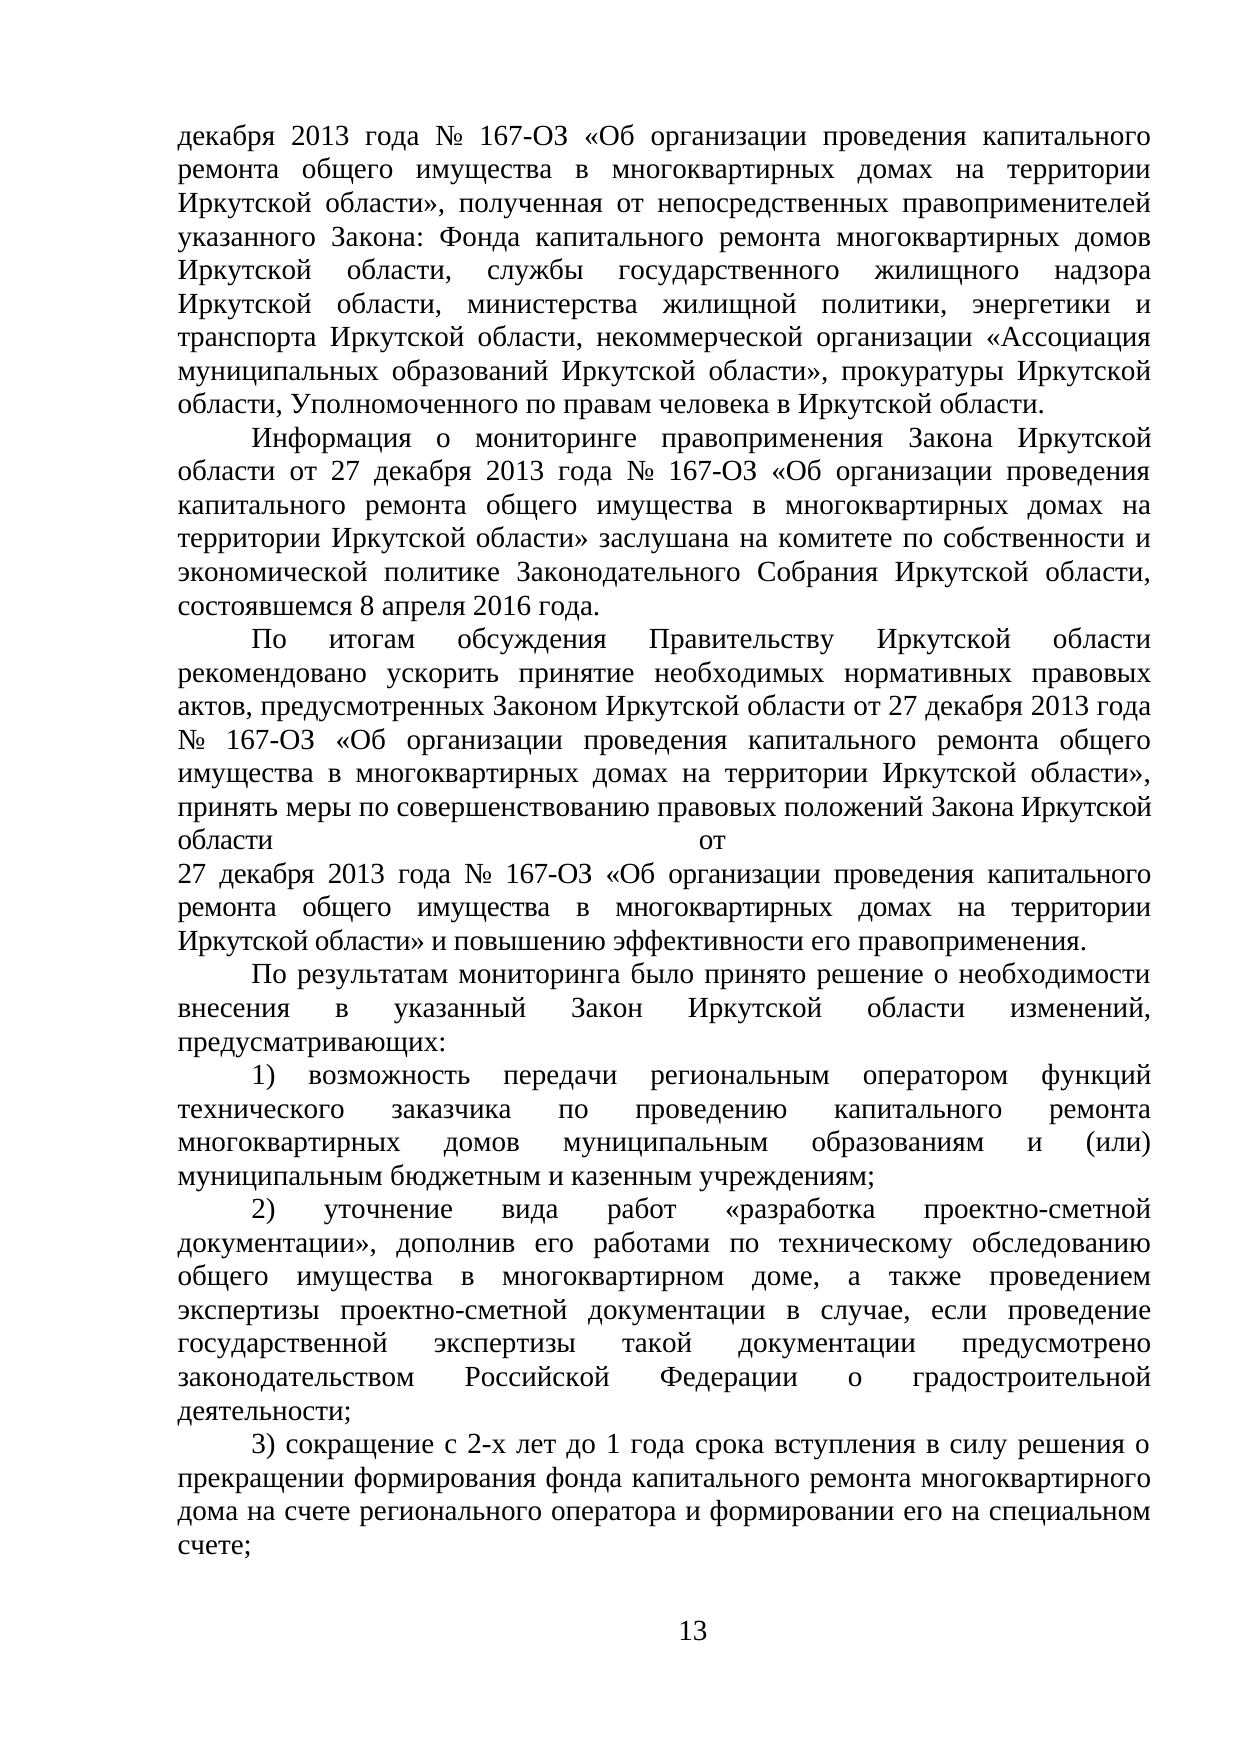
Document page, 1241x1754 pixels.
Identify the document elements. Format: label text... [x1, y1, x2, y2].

text 3) сокращение с 2-х лет до 1 года срока вступления в силу решения о прекращении формирования фонда капитального ремонта многоквартирного дома на счете регионального оператора и формировании его на специальном счете; [177, 1426, 1152, 1560]
text По результатам мониторинга было принято решение о необходимости внесения в указанный Закон Иркутской области изменений, предусматривающих: [177, 957, 1152, 1057]
text 2) уточнение вида работ «разработка проектно-сметной документации», дополнив его работами по техническому обследованию общего имущества в многоквартирном доме, а также проведением экспертизы проектно-сметной документации в случае, если проведение государственной экспертизы такой документации предусмотрено законодательством Российской Федерации о градостроительной деятельности; [177, 1191, 1152, 1426]
text По итогам обсуждения Правительству Иркутской области рекомендовано ускорить принятие необходимых нормативных правовых актов, предусмотренных Законом Иркутской области от 27 декабря 2013 года № 167-ОЗ «Об организации проведения капитального ремонта общего имущества в многоквартирных домах на территории Иркутской области», принять меры по совершенствованию правовых положений Закона Иркутской области от 27 декабря 2013 года № 167-ОЗ «Об организации проведения капитального ремонта общего имущества в многоквартирных домах на территории Иркутской области» и повышению эффективности его правоприменения. [177, 621, 1152, 957]
text Информация о мониторинге правоприменения Закона Иркутской области от 27 декабря 2013 года № 167-ОЗ «Об организации проведения капитального ремонта общего имущества в многоквартирных домах на территории Иркутской области» заслушана на комитете по собственности и экономической политике Законодательного Собрания Иркутской области, состоявшемся 8 апреля 2016 года. [177, 420, 1152, 621]
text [177, 118, 1152, 420]
text 1) возможность передачи региональным оператором функций технического заказчика по проведению капитального ремонта многоквартирных домов муниципальным образованиям и (или) муниципальным бюджетным и казенным учреждениям; [177, 1057, 1152, 1191]
